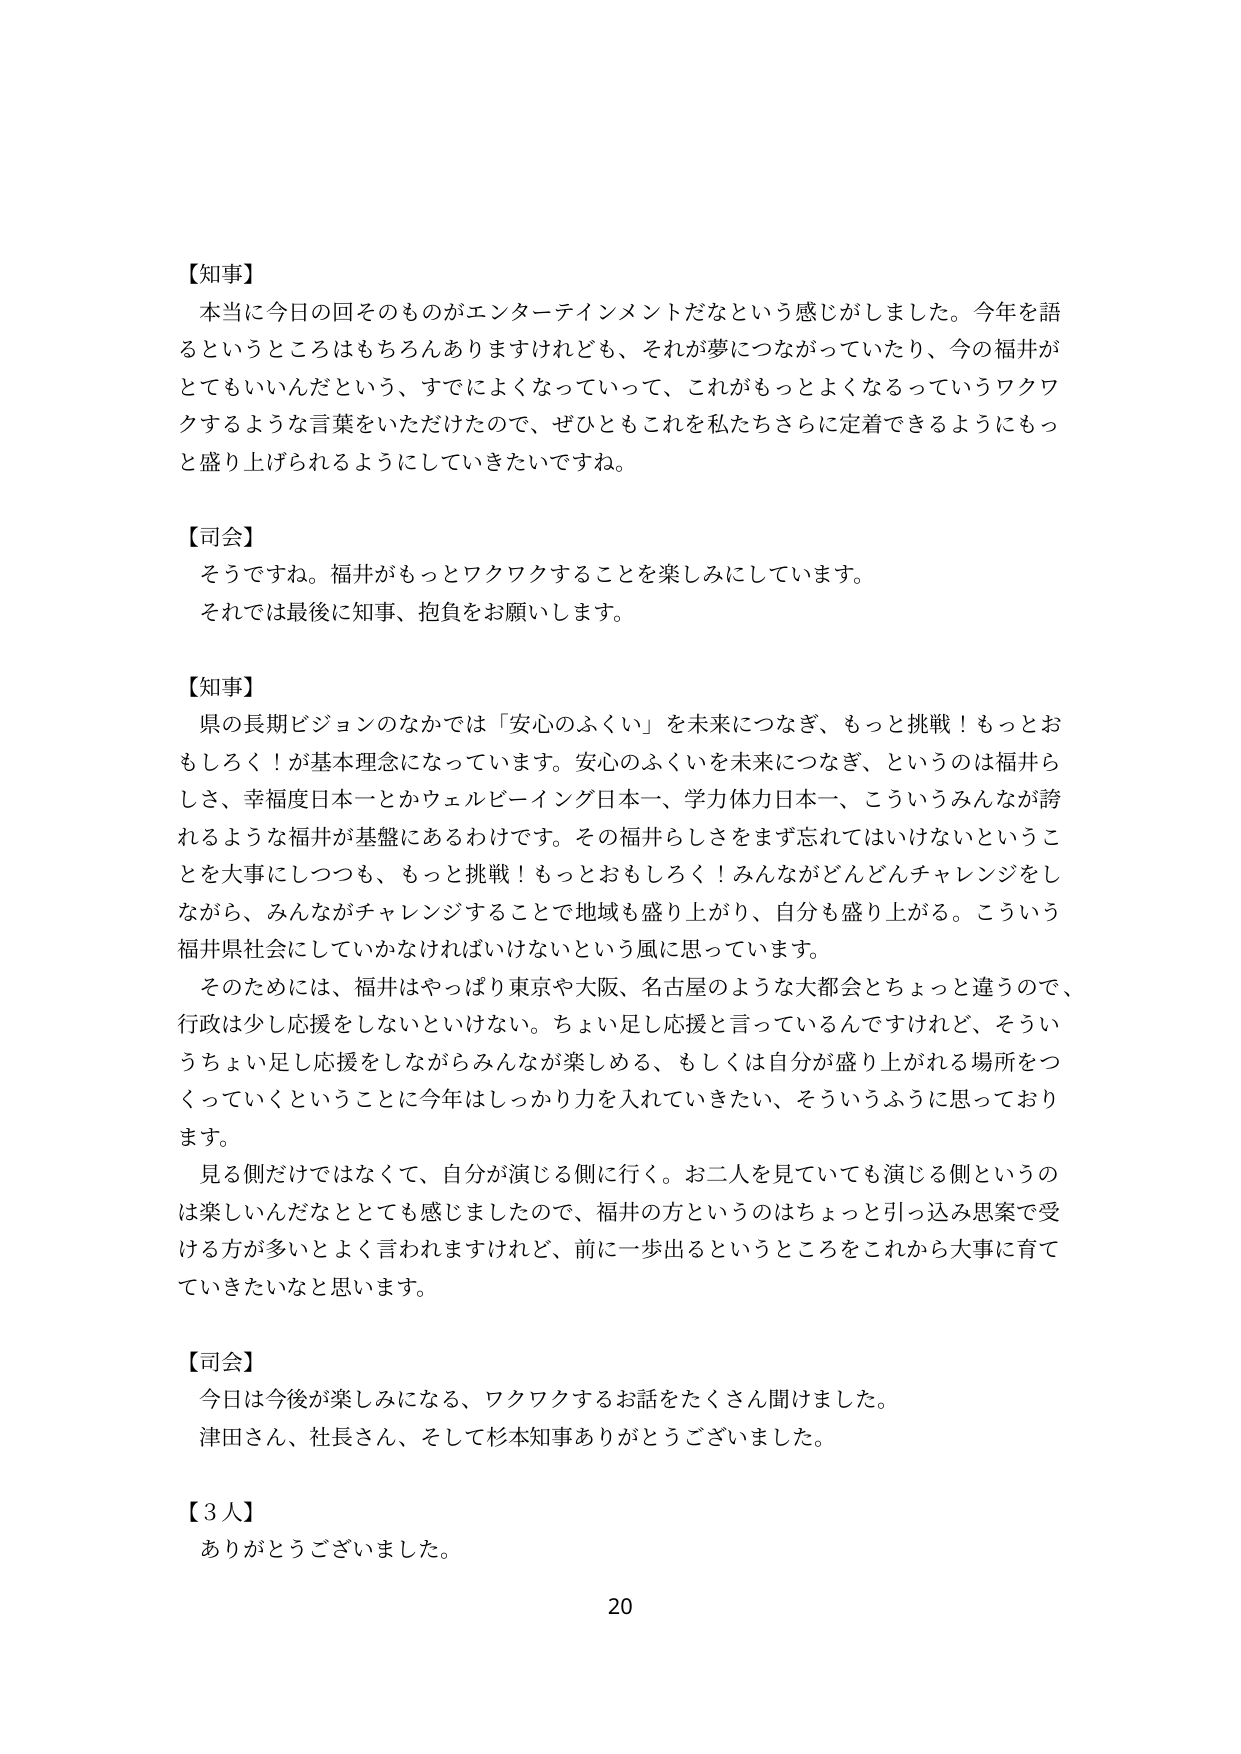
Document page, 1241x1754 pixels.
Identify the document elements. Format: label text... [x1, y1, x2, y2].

text 【司会】 [177, 1342, 1063, 1379]
text 【知事】 [177, 667, 1063, 704]
text 本当に今日の回そのものがエンターテインメントだなという感じがしました。今年を語るというところはもちろんありますけれども、それが夢につながっていたり、今の福井がとてもいいんだという、すでによくなっていって、これがもっとよくなるっていうワクワクするような言葉をいただけたので、ぜひともこれを私たちさらに定着できるようにもっと盛り上げられるようにしていきたいですね。 [177, 292, 1063, 479]
text 【司会】 [177, 517, 1063, 554]
text 見る側だけではなくて、自分が演じる側に行く。お二人を見ていても演じる側というのは楽しいんだなととても感じましたので、福井の方というのはちょっと引っ込み思案で受ける方が多いとよく言われますけれど、前に一歩出るというところをこれから大事に育てていきたいなと思います。 [177, 1154, 1063, 1304]
text 津田さん、社長さん、そして杉本知事ありがとうございました。 [177, 1417, 1063, 1454]
text そのためには、福井はやっぱり東京や大阪、名古屋のような大都会とちょっと違うので、行政は少し応援をしないといけない。ちょい足し応援と言っているんですけれど、そういうちょい足し応援をしながらみんなが楽しめる、もしくは自分が盛り上がれる場所をつくっていくということに今年はしっかり力を入れていきたい、そういうふうに思っております。 [177, 967, 1063, 1154]
text そうですね。福井がもっとワクワクすることを楽しみにしています。 [177, 554, 1063, 592]
text 【知事】 [177, 254, 1063, 292]
text ありがとうございました。 [177, 1529, 1063, 1567]
text 県の長期ビジョンのなかでは「安心のふくい」を未来につなぎ、もっと挑戦！もっとおもしろく！が基本理念になっています。安心のふくいを未来につなぎ、というのは福井らしさ、幸福度日本一とかウェルビーイング日本一、学力体力日本一、こういうみんなが誇れるような福井が基盤にあるわけです。その福井らしさをまず忘れてはいけないということを大事にしつつも、もっと挑戦！もっとおもしろく！みんながどんどんチャレンジをしながら、みんながチャレンジすることで地域も盛り上がり、自分も盛り上がる。こういう福井県社会にしていかなければいけないという風に思っています。 [177, 704, 1063, 967]
text 今日は今後が楽しみになる、ワクワクするお話をたくさん聞けました。 [177, 1379, 1063, 1417]
text 【３人】 [177, 1492, 1063, 1529]
text それでは最後に知事、抱負をお願いします。 [177, 592, 1063, 629]
